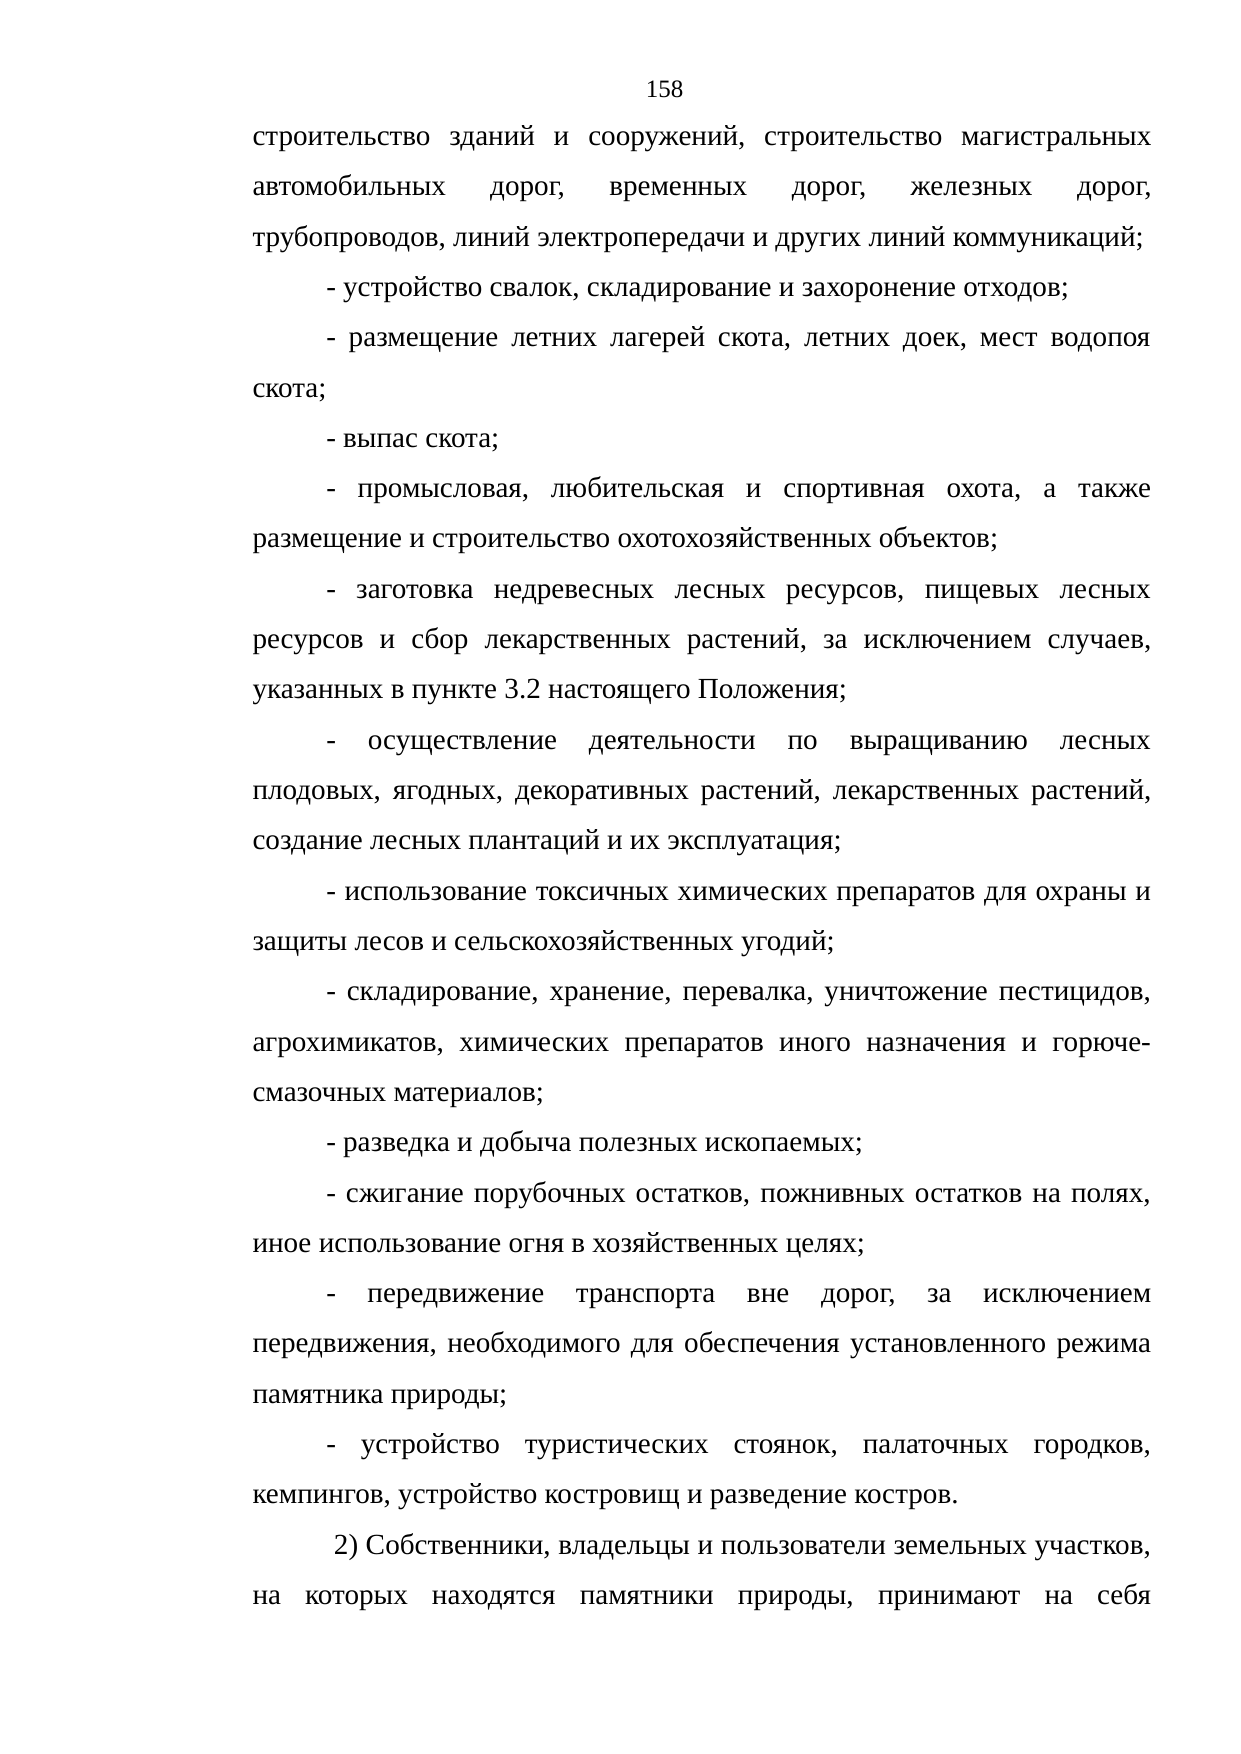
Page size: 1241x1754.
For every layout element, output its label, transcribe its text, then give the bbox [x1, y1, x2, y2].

text - сжигание порубочных остатков, пожнивных остатков на полях, иное использование огня в хозяйственных целях; [252, 1175, 1152, 1258]
text - заготовка недревесных лесных ресурсов, пищевых лесных ресурсов и сбор лекарственных растений, за исключением случаев, указанных в пункте 3.2 настоящего Положения; [252, 571, 1152, 705]
text - размещение летних лагерей скота, летних доек, мест водопоя скота; [252, 319, 1152, 403]
text - разведка и добыча полезных ископаемых; [252, 1124, 1152, 1158]
text - выпас скота; [252, 420, 1152, 453]
text - передвижение транспорта вне дорог, за исключением передвижения, необходимого для обеспечения установленного режима памятника природы; [252, 1275, 1152, 1409]
text - устройство туристических стоянок, палаточных городков, кемпингов, устройство костровищ и разведение костров. [252, 1426, 1152, 1510]
text - использование токсичных химических препаратов для охраны и защиты лесов и сельскохозяйственных угодий; [252, 873, 1152, 957]
text - осуществление деятельности по выращиванию лесных плодовых, ягодных, декоративных растений, лекарственных растений, создание лесных плантаций и их эксплуатация; [252, 722, 1152, 856]
text - устройство свалок, складирование и захоронение отходов; [252, 269, 1152, 303]
text - складирование, хранение, перевалка, уничтожение пестицидов, агрохимикатов, химических препаратов иного назначения и горюче-смазочных материалов; [252, 973, 1152, 1108]
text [252, 118, 1152, 252]
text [252, 1527, 1152, 1611]
text - промысловая, любительская и спортивная охота, а также размещение и строительство охотохозяйственных объектов; [252, 470, 1152, 554]
